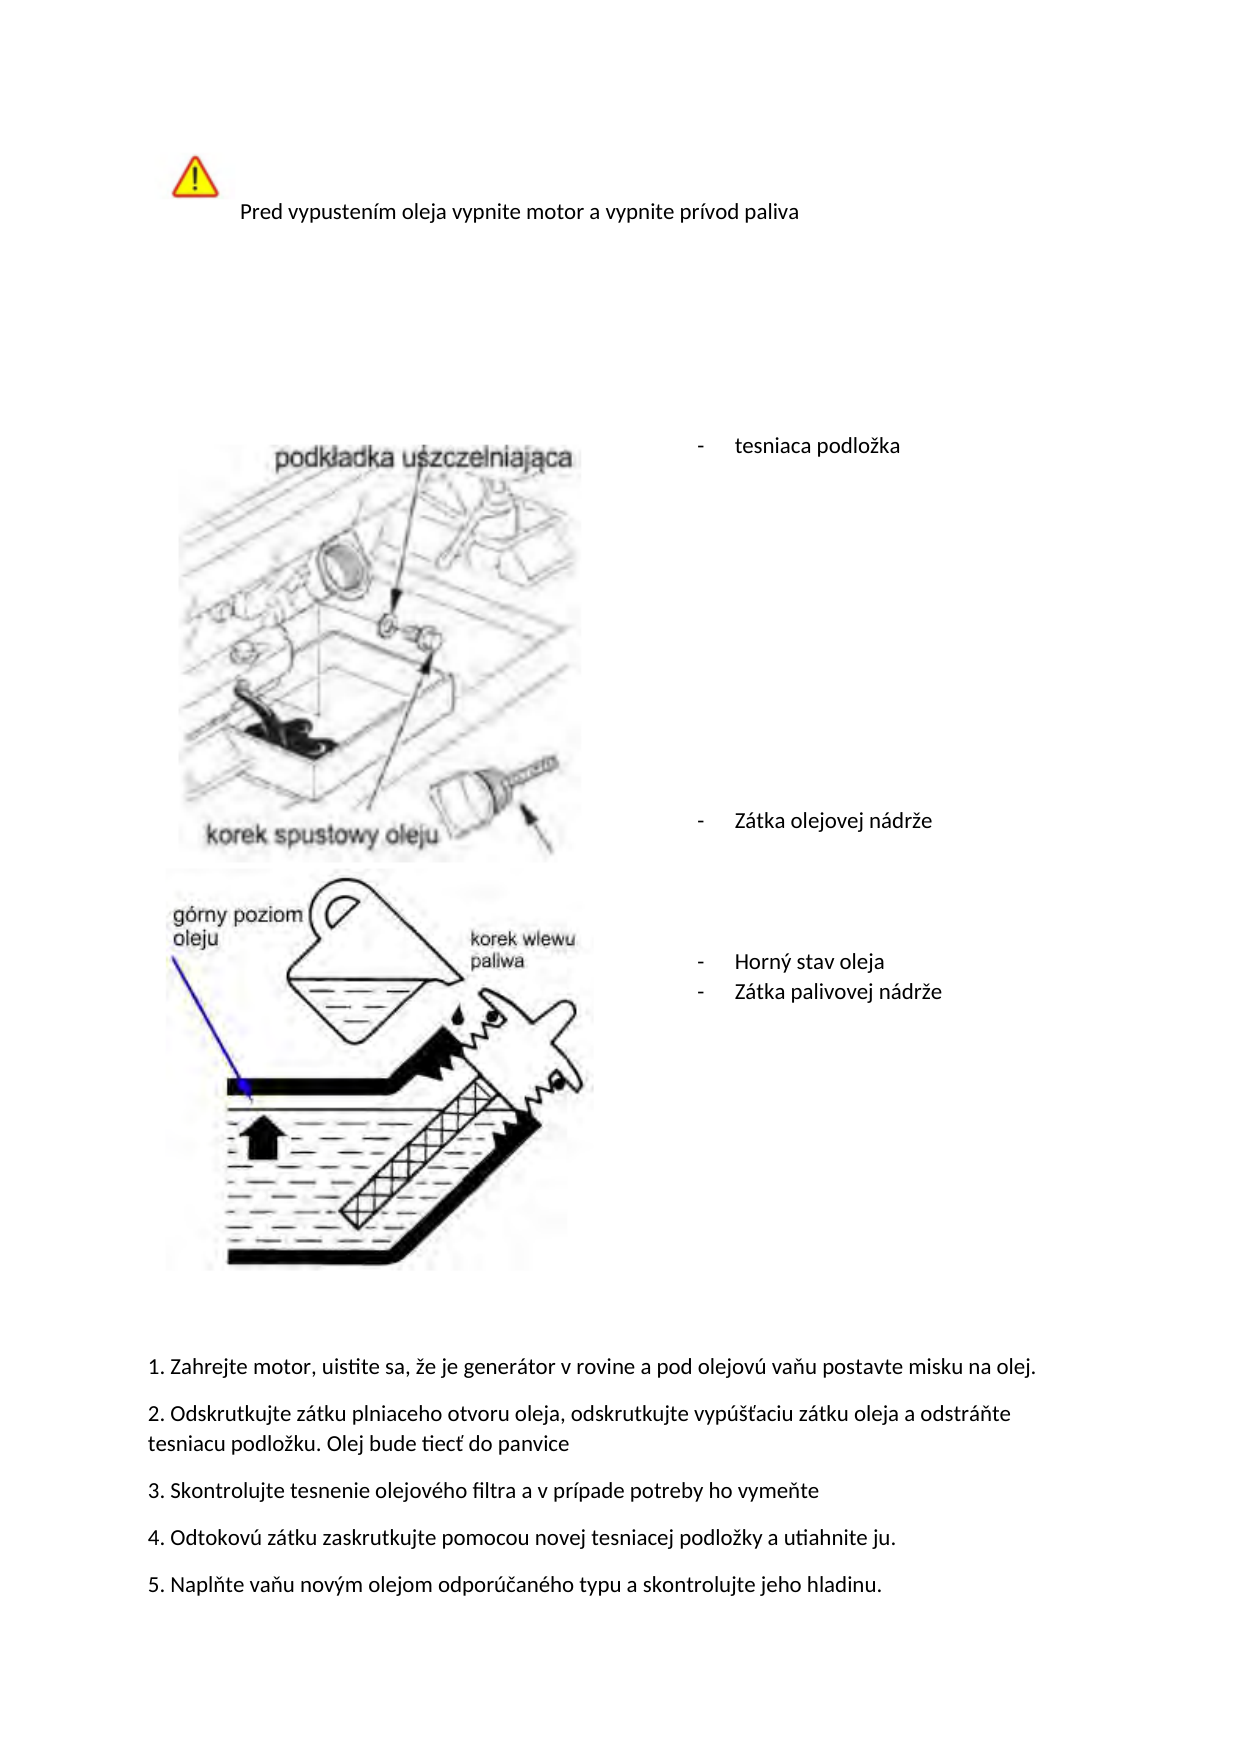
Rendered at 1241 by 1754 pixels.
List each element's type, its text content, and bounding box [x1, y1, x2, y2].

text 1. Zahrejte motor, uistite sa, že je generátor v rovine a pod olejovú vaňu postavte misku na olej. [148, 1352, 1093, 1380]
list Zátka palivovej nádrže [640, 977, 1093, 1005]
list Horný stav oleja [640, 947, 1093, 975]
list Zátka olejovej nádrže [640, 807, 1093, 834]
text Pred vypustením oleja vypnite motor a vypnite prívod paliva [148, 148, 1093, 225]
picture [147, 147, 240, 220]
text 2. Odskrutkujte zátku plniaceho otvoru oleja, odskrutkujte vypúšťaciu zátku oleja a odstráňte tesniacu podložku. Olej bude tiecť do panvice [148, 1399, 1093, 1457]
text 5. Naplňte vaňu novým olejom odporúčaného typu a skontrolujte jeho hladinu. [148, 1570, 1093, 1598]
text 4. Odtokovú zátku zaskrutkujte pomocou novej tesniacej podložky a utiahnite ju. [148, 1523, 1093, 1551]
picture [146, 431, 640, 1307]
text 3. Skontrolujte tesnenie olejového filtra a v prípade potreby ho vymeňte [148, 1476, 1093, 1504]
list tesniaca podložka [640, 432, 1093, 459]
